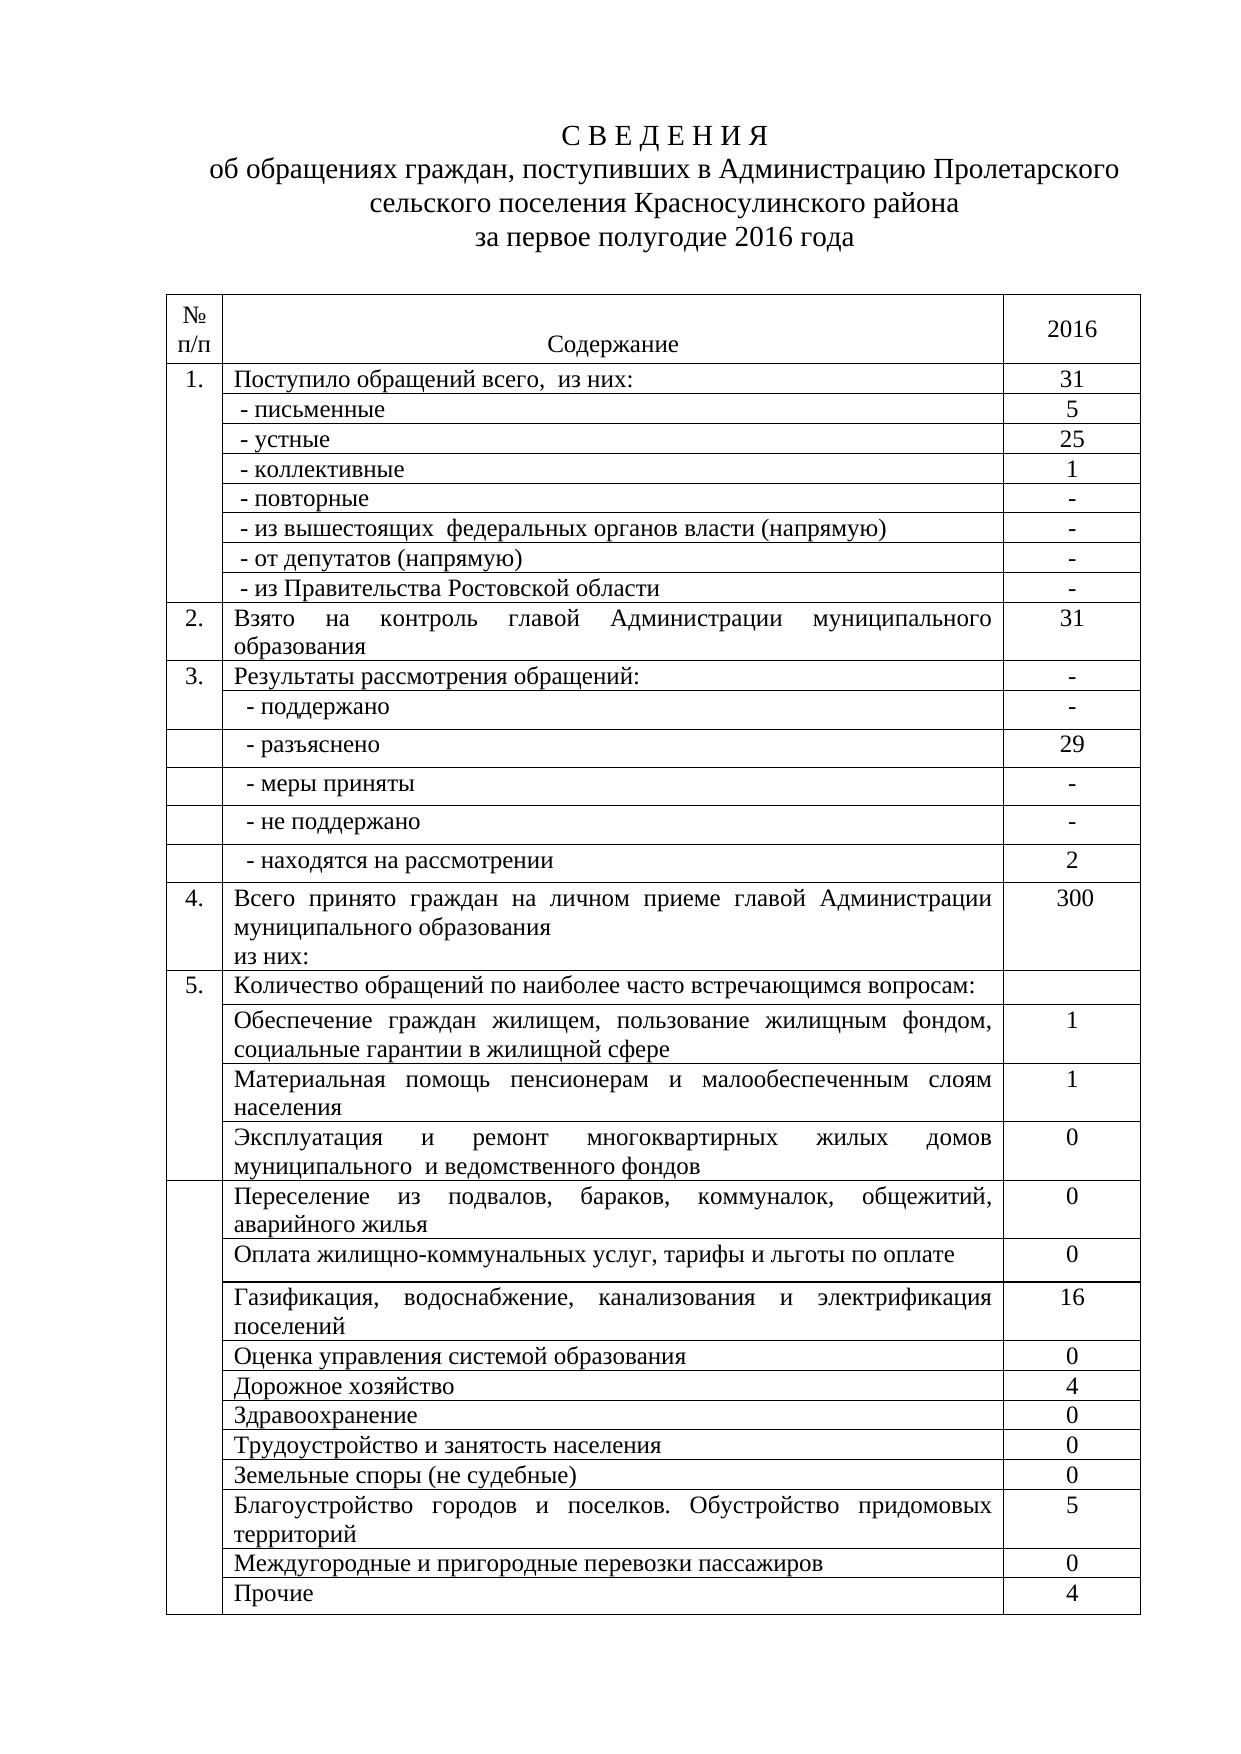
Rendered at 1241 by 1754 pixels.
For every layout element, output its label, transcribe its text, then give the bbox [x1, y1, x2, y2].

subtitle С В Е Д Е Н И Я [177, 118, 1152, 152]
table_cell Всего принято граждан на личном приеме главой Администрации муниципального образования из них: [223, 883, 1003, 969]
table_cell Поступило обращений всего, из них: [223, 364, 1003, 393]
table_cell 16 [1004, 1283, 1140, 1340]
table_cell Количество обращений по наиболее часто встречающимся вопросам: [223, 971, 1003, 1004]
table_cell - письменные [223, 394, 1003, 423]
table_cell [167, 806, 222, 844]
table_cell 4 [1004, 1578, 1140, 1613]
table_cell - поддержано [223, 691, 1003, 728]
table_cell - от депутатов (напрямую) [223, 543, 1003, 572]
table_cell Обеспечение граждан жилищем, пользование жилищным фондом, социальные гарантии в жилищной сфере [223, 1005, 1003, 1063]
table_cell - коллективные [223, 454, 1003, 482]
table_cell [167, 1181, 222, 1613]
table_cell - повторные [223, 484, 1003, 512]
table_cell [167, 768, 222, 805]
table_cell - не поддержано [223, 806, 1003, 844]
table_cell 3. [167, 661, 222, 728]
text за первое полугодие 2016 года [177, 219, 1152, 252]
table_cell Эксплуатация и ремонт многоквартирных жилых домов муниципального и ведомственного фондов [223, 1122, 1003, 1180]
table_cell [1004, 971, 1140, 1004]
table_cell - [1004, 484, 1140, 512]
table_header Содержание [223, 295, 1003, 363]
table_cell Переселение из подвалов, бараков, коммуналок, общежитий, аварийного жилья [223, 1181, 1003, 1238]
table_cell Трудоустройство и занятость населения [223, 1430, 1003, 1459]
table_cell 31 [1004, 603, 1140, 660]
table_cell Прочие [223, 1578, 1003, 1613]
table_cell 2 [1004, 845, 1140, 882]
table_cell - [1004, 543, 1140, 572]
table_cell 1. [167, 364, 222, 602]
table_cell - [1004, 573, 1140, 602]
table_cell 4. [167, 883, 222, 969]
table_cell 1 [1004, 1064, 1140, 1121]
table_cell 0 [1004, 1239, 1140, 1281]
table_cell 0 [1004, 1401, 1140, 1429]
table_cell Результаты рассмотрения обращений: [223, 661, 1003, 690]
table_cell 1 [1004, 454, 1140, 482]
table_cell 25 [1004, 424, 1140, 453]
table_cell Оплата жилищно-коммунальных услуг, тарифы и льготы по оплате [223, 1239, 1003, 1281]
table_cell - [1004, 806, 1140, 844]
table_cell Газификация, водоснабжение, канализования и электрификация поселений [223, 1283, 1003, 1340]
table_cell 0 [1004, 1430, 1140, 1459]
text об обращениях граждан, поступивших в Администрацию Пролетарского сельского поселения Красносулинского района [177, 152, 1152, 219]
table_cell - из вышестоящих федеральных органов власти (напрямую) [223, 513, 1003, 542]
table_cell - меры приняты [223, 768, 1003, 805]
table_cell Земельные споры (не судебные) [223, 1460, 1003, 1489]
table_cell Взято на контроль главой Администрации муниципального образования [223, 603, 1003, 660]
table_cell - [1004, 691, 1140, 728]
table_cell 0 [1004, 1181, 1140, 1238]
table_cell Оценка управления системой образования [223, 1341, 1003, 1370]
table_cell 2. [167, 603, 222, 660]
table_cell - [1004, 513, 1140, 542]
table_cell Благоустройство городов и поселков. Обустройство придомовых территорий [223, 1490, 1003, 1547]
table_cell 5. [167, 971, 222, 1180]
table_cell 0 [1004, 1122, 1140, 1180]
table_cell Материальная помощь пенсионерам и малообеспеченным слоям населения [223, 1064, 1003, 1121]
table_cell - [1004, 661, 1140, 690]
table_cell - находятся на рассмотрении [223, 845, 1003, 882]
table_header № п/п [167, 295, 222, 363]
table_cell Здравоохранение [223, 1401, 1003, 1429]
table_cell 0 [1004, 1341, 1140, 1370]
table_cell 1 [1004, 1005, 1140, 1063]
table_cell 31 [1004, 364, 1140, 393]
table_cell [167, 730, 222, 767]
table_cell 0 [1004, 1549, 1140, 1577]
table_cell [167, 845, 222, 882]
table_cell - устные [223, 424, 1003, 453]
table_cell - [1004, 768, 1140, 805]
table_cell 5 [1004, 394, 1140, 423]
table_cell Дорожное хозяйство [223, 1371, 1003, 1399]
table_header 2016 [1004, 295, 1140, 363]
table_cell 5 [1004, 1490, 1140, 1547]
table_cell Междугородные и пригородные перевозки пассажиров [223, 1549, 1003, 1577]
table_cell 0 [1004, 1460, 1140, 1489]
table_cell 300 [1004, 883, 1140, 969]
table_cell - разъяснено [223, 730, 1003, 767]
table_cell 29 [1004, 730, 1140, 767]
table_cell - из Правительства Ростовской области [223, 573, 1003, 602]
table_cell 4 [1004, 1371, 1140, 1399]
